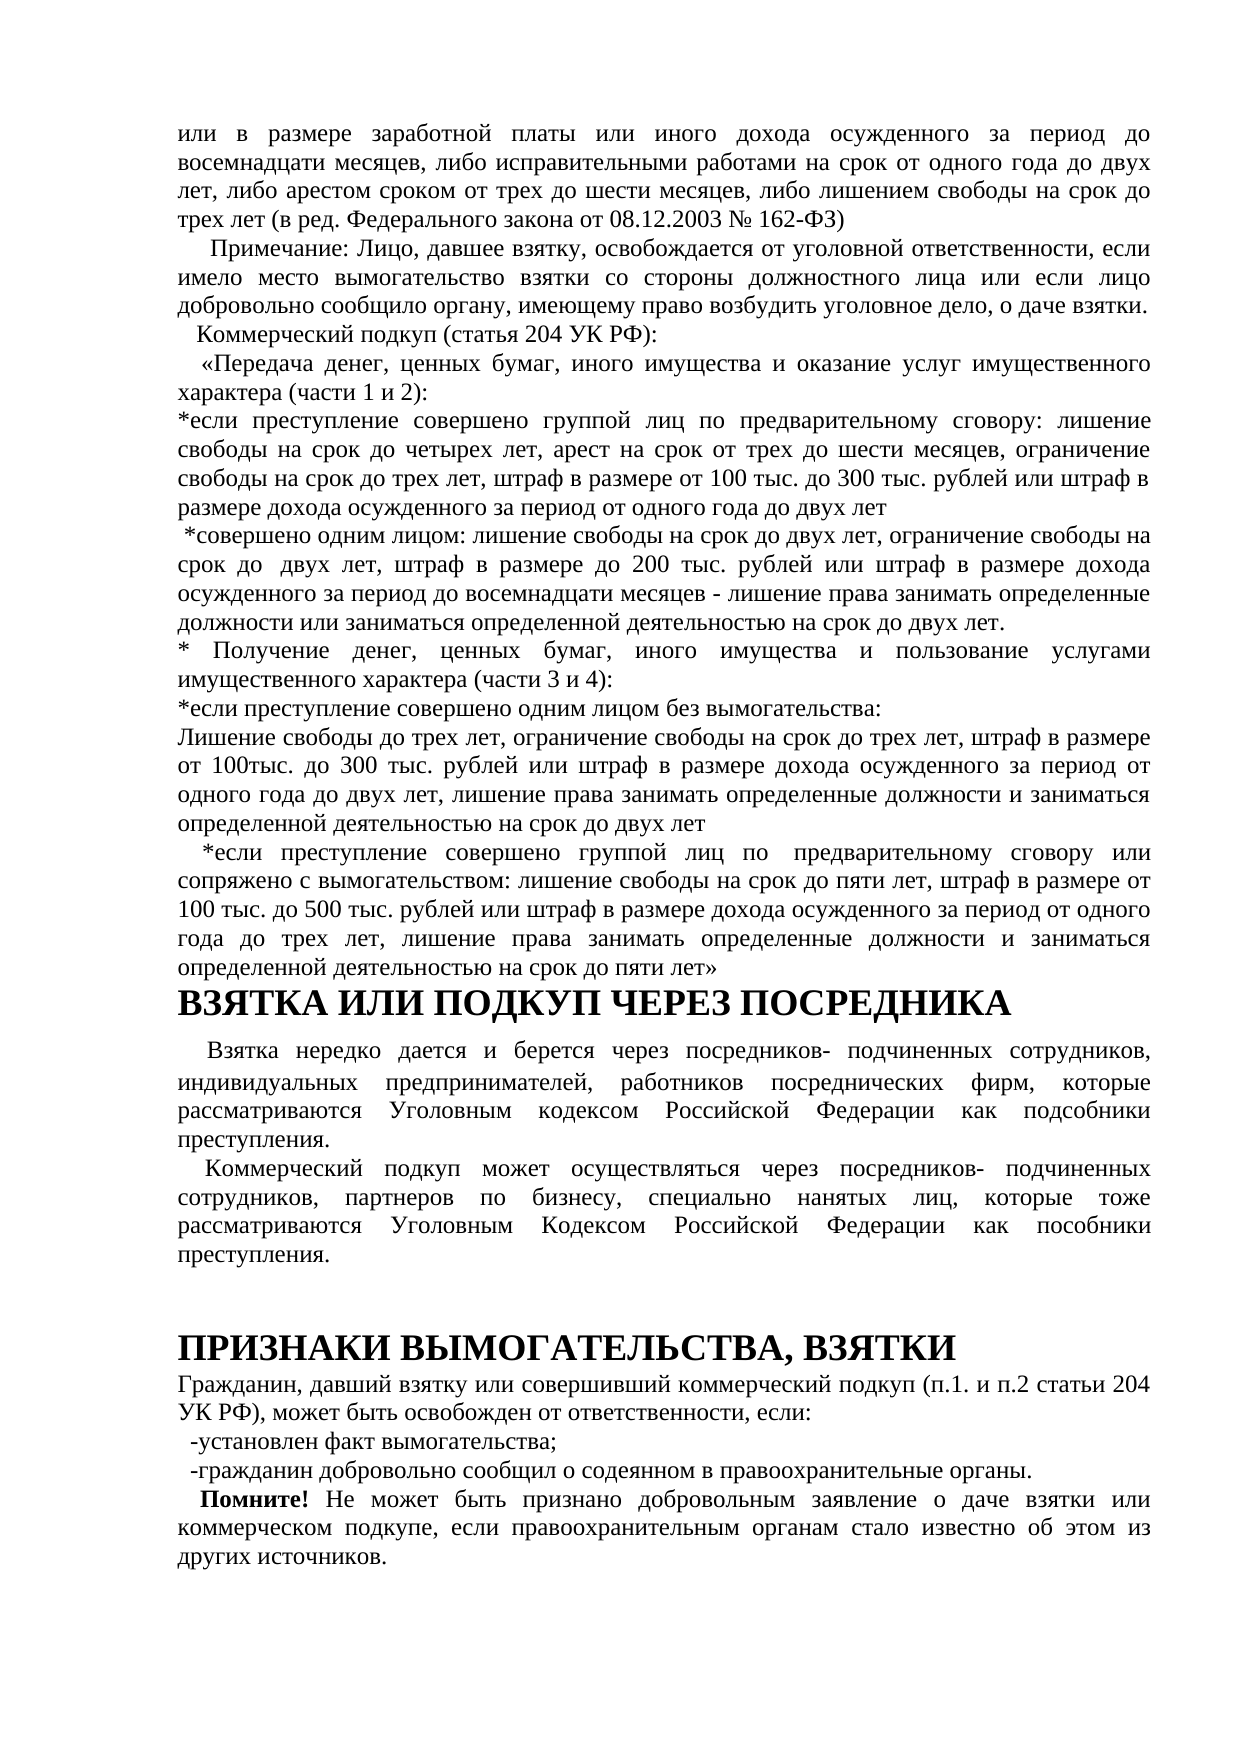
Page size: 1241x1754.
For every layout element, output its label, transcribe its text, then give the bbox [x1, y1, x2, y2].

text *если преступление совершено группой лиц по предварительному сговору: лишение свободы на срок до четырех лет, арест на срок от трех до шести месяцев, ограничение свободы на срок до трех лет, штраф в размере от 100 тыс. до 300 тыс. рублей или штраф в размере дохода осужденного за период от одного года до двух лет [177, 406, 1152, 521]
text Коммерческий подкуп может осуществляться через посредников- подчиненных сотрудников, партнеров по бизнесу, специально нанятых лиц, которые тоже рассматриваются Уголовным Кодексом Российской Федерации как пособники преступления. [177, 1153, 1152, 1268]
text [177, 118, 1152, 233]
text * Получение денег, ценных бумаг, иного имущества и пользование услугами имущественного характера (части 3 и 4): [177, 636, 1152, 693]
text Лишение свободы до трех лет, ограничение свободы на срок до трех лет, штраф в размере от 100тыс. до 300 тыс. рублей или штраф в размере дохода осужденного за период от одного года до двух лет, лишение права занимать определенные должности и заниматься определенной деятельностью на срок до двух лет [177, 722, 1152, 837]
text Примечание: Лицо, давшее взятку, освобождается от уголовной ответственности, если имело место вымогательство взятки со стороны должностного лица или если лицо добровольно сообщило органу, имеющему право возбудить уголовное дело, о даче взятки. [177, 233, 1152, 319]
text -гражданин добровольно сообщил о содеянном в правоохранительные органы. [177, 1455, 1152, 1484]
text Взятка нередко дается и берется через посредников- подчиненных сотрудников, индивидуальных предпринимателей, работников посреднических фирм, которые рассматриваются Уголовным кодексом Российской Федерации как подсобники преступления. [177, 1024, 1152, 1153]
text Помните! Не может быть признано добровольным заявление о даче взятки или коммерческом подкупе, если правоохранительным органам стало известно об этом из других источников. [177, 1484, 1152, 1570]
text Гражданин, давший взятку или совершивший коммерческий подкуп (п.1. и п.2 статьи 204 УК РФ), может быть освобожден от ответственности, если: [177, 1369, 1152, 1426]
text *совершено одним лицом: лишение свободы на срок до двух лет, ограничение свободы на срок до двух лет, штраф в размере до 200 тыс. рублей или штраф в размере дохода осужденного за период до восемнадцати месяцев - лишение права занимать определенные должности или заниматься определенной деятельностью на срок до двух лет. [177, 521, 1152, 636]
text «Передача денег, ценных бумаг, иного имущества и оказание услуг имущественного характера (части 1 и 2): [177, 348, 1152, 406]
text Коммерческий подкуп (статья 204 УК РФ): [177, 319, 1152, 348]
text *если преступление совершено одним лицом без вымогательства: [177, 693, 1152, 722]
text -установлен факт вымогательства; [177, 1426, 1152, 1455]
text ВЗЯТКА ИЛИ ПОДКУП ЧЕРЕЗ ПОСРЕДНИКА [177, 981, 1152, 1024]
text *если преступление совершено группой лиц по предварительному сговору или сопряжено с вымогательством: лишение свободы на срок до пяти лет, штраф в размере от 100 тыс. до 500 тыс. рублей или штраф в размере дохода осужденного за период от одного года до трех лет, лишение права занимать определенные должности и заниматься определенной деятельностью на срок до пяти лет» [177, 837, 1152, 981]
text ПРИЗНАКИ ВЫМОГАТЕЛЬСТВА, ВЗЯТКИ [177, 1326, 1152, 1369]
